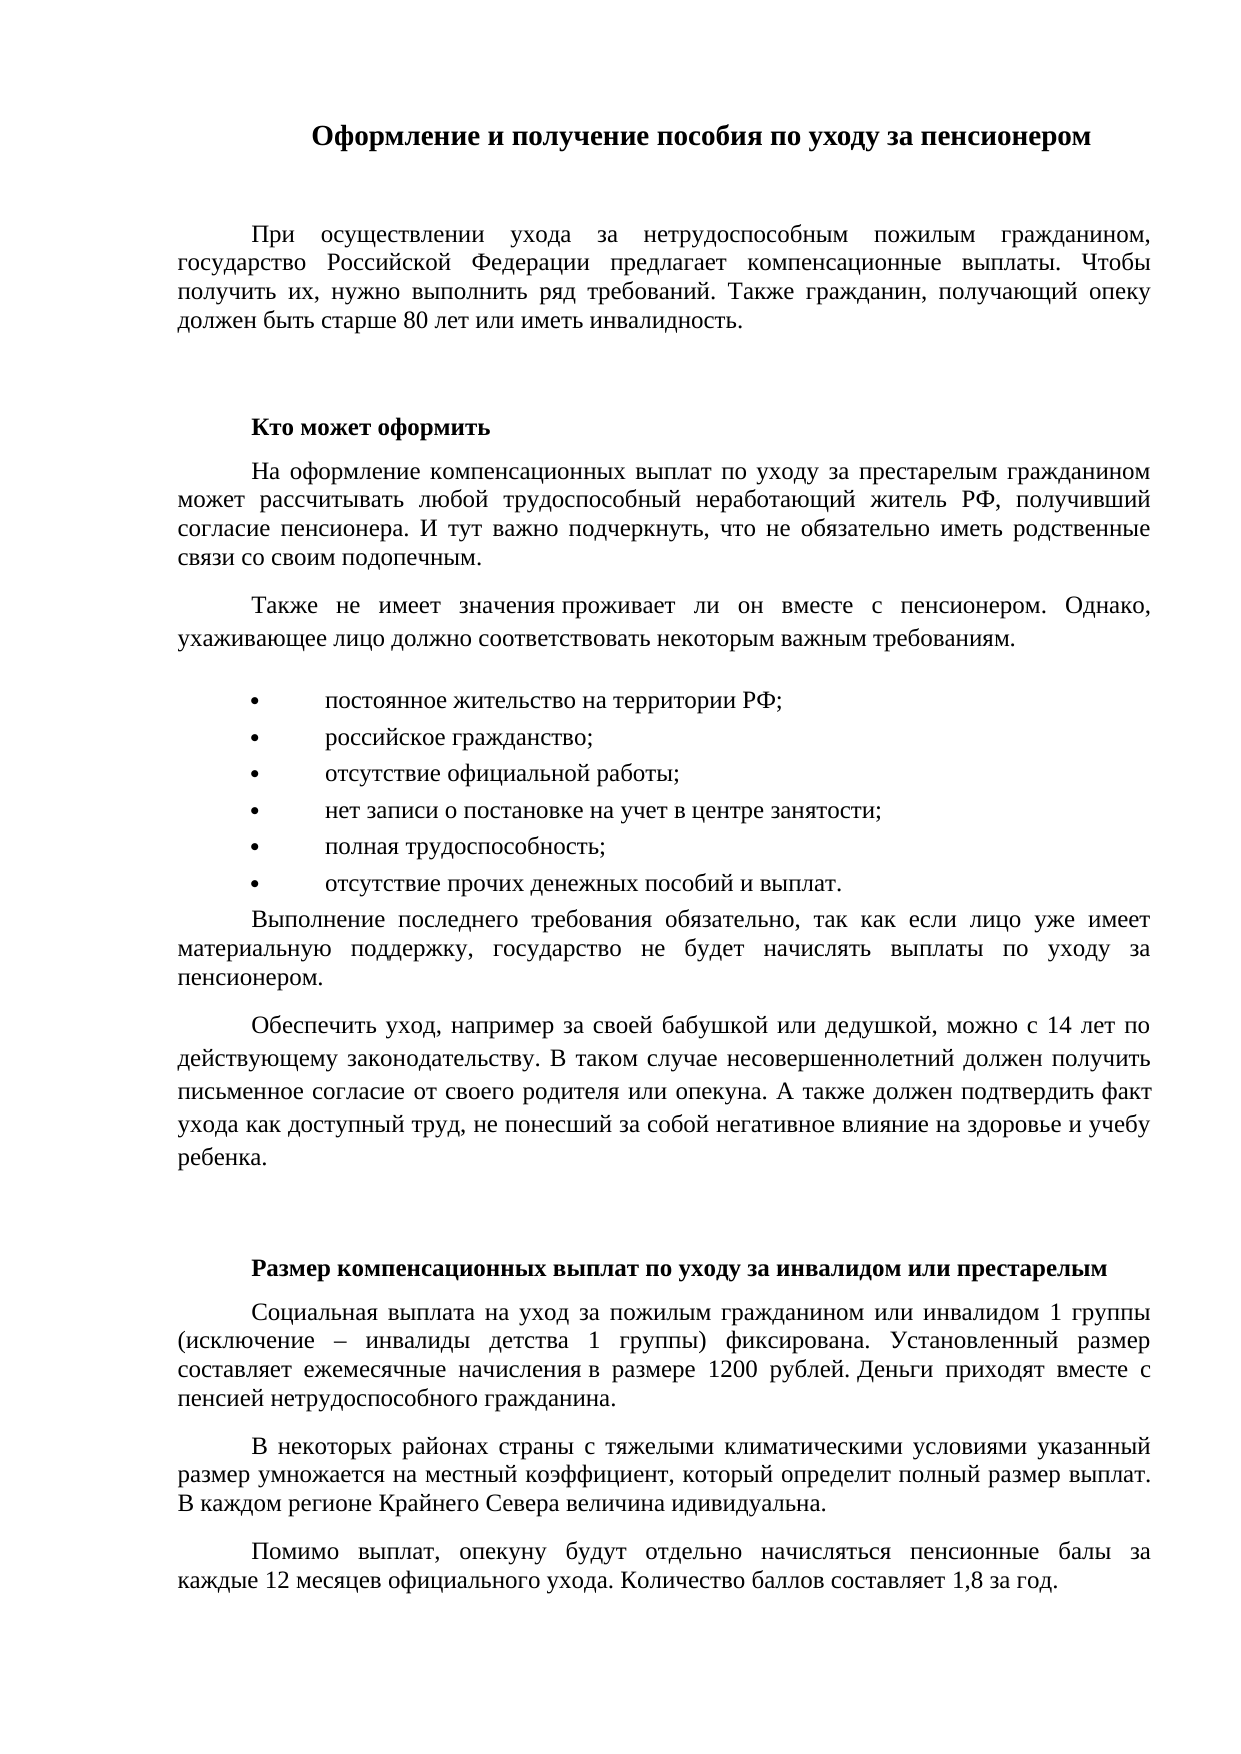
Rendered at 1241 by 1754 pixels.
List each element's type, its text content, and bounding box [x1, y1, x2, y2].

text Выполнение последнего требования обязательно, так как если лицо уже имеет материальную поддержку, государство не будет начислять выплаты по уходу за пенсионером. [177, 904, 1152, 991]
list постоянное жительство на территории РФ; [177, 685, 1152, 714]
text Обеспечить уход, например за своей бабушкой или дедушкой, можно с 14 лет по действующему законодательству. В таком случае несовершеннолетний должен получить письменное согласие от своего родителя или опекуна. А также должен подтвердить факт ухода как доступный труд, не понесший за собой негативное влияние на здоровье и учебу ребенка. [177, 1010, 1152, 1171]
text Также не имеет значения проживает ли он вместе с пенсионером. Однако, ухаживающее лицо должно соответствовать некоторым важным требованиям. [177, 590, 1152, 652]
text При осуществлении ухода за нетрудоспособным пожилым гражданином, государство Российской Федерации предлагает компенсационные выплаты. Чтобы получить их, нужно выполнить ряд требований. Также гражданин, получающий опеку должен быть старше 80 лет или иметь инвалидность. [177, 219, 1152, 334]
text Помимо выплат, опекуну будут отдельно начисляться пенсионные балы за каждые 12 месяцев официального ухода. Количество баллов составляет 1,8 за год. [177, 1536, 1152, 1594]
list нет записи о постановке на учет в центре занятости; [177, 795, 1152, 823]
list российское гражданство; [177, 722, 1152, 750]
list отсутствие официальной работы; [177, 758, 1152, 787]
list отсутствие прочих денежных пособий и выплат. [177, 868, 1152, 897]
text Оформление и получение пособия по уходу за пенсионером [177, 118, 1152, 152]
subtitle Размер компенсационных выплат по уходу за инвалидом или престарелым [177, 1253, 1152, 1281]
list полная трудоспособность; [177, 831, 1152, 860]
text На оформление компенсационных выплат по уходу за престарелым гражданином может рассчитывать любой трудоспособный неработающий житель РФ, получивший согласие пенсионера. И тут важно подчеркнуть, что не обязательно иметь родственные связи со своим подопечным. [177, 456, 1152, 571]
subtitle Кто может оформить [177, 412, 1152, 440]
text В некоторых районах страны с тяжелыми климатическими условиями указанный размер умножается на местный коэффициент, который определит полный размер выплат. В каждом регионе Крайнего Севера величина идивидуальна. [177, 1431, 1152, 1517]
text Социальная выплата на уход за пожилым гражданином или инвалидом 1 группы (исключение – инвалиды детства 1 группы) фиксирована. Установленный размер составляет ежемесячные начисления в размере 1200 рублей. Деньги приходят вместе с пенсией нетрудоспособного гражданина. [177, 1297, 1152, 1412]
